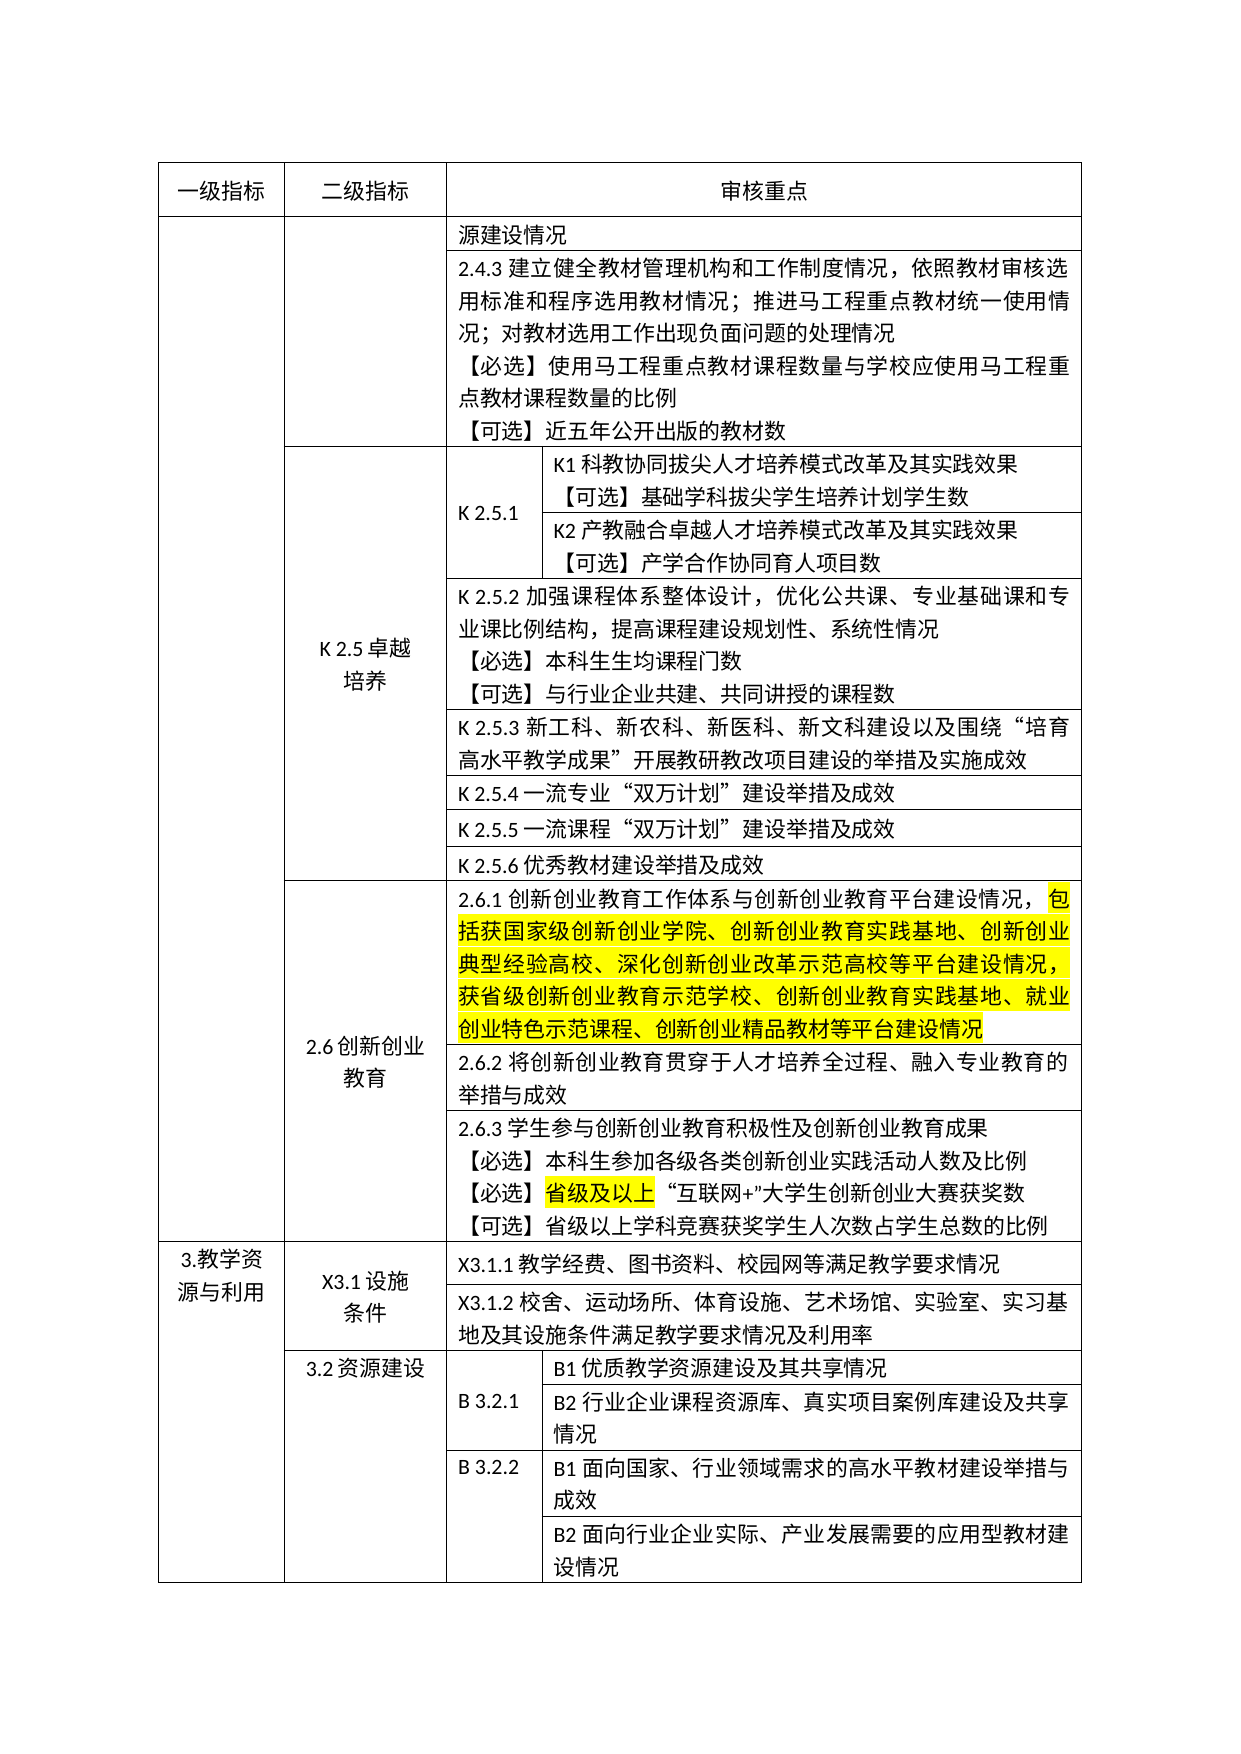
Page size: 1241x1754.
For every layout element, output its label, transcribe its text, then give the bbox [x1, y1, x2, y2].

table_cell K 2.5.3 新工科、新农科、新医科、新文科建设以及围绕“培育高水平教学成果”开展教研教改项目建设的举措及实施成效 [447, 710, 1081, 775]
table_cell B1 优质教学资源建设及其共享情况 [543, 1351, 1081, 1383]
table_cell K 2.5.2 加强课程体系整体设计，优化公共课、专业基础课和专业课比例结构，提高课程建设规划性、系统性情况 【必选】本科生生均课程门数 【可选】与行业企业共建、共同讲授的课程数 [447, 579, 1081, 709]
table_cell B2 行业企业课程资源库、真实项目案例库建设及共享情况 [543, 1385, 1081, 1449]
table_cell K1 科教协同拔尖人才培养模式改革及其实践效果 【可选】基础学科拔尖学生培养计划学生数 [543, 447, 1081, 512]
table_cell 2.4.2 推进信息技术与教学过程融合、加强信息化教学环境与资源建设情况 [447, 217, 1081, 250]
table_cell 2.6.2 将创新创业教育贯穿于人才培养全过程、融入专业教育的举措与成效 [447, 1045, 1081, 1110]
table_cell K 2.5卓越 培养 [285, 447, 446, 880]
table_cell K2 产教融合卓越人才培养模式改革及其实践效果 【可选】产学合作协同育人项目数 [543, 513, 1081, 578]
table_cell B2 面向行业企业实际、产业发展需要的应用型教材建设情况 [543, 1517, 1081, 1582]
table_cell K 2.5.1 [447, 447, 542, 578]
table_cell B1 面向国家、行业领域需求的高水平教材建设举措与成效 [543, 1451, 1081, 1516]
table_cell 2.6.1 创新创业教育工作体系与创新创业教育平台建设情况，包括获国家级创新创业学院、创新创业教育实践基地、创新创业典型经验高校、深化创新创业改革示范高校等平台建设情况，获省级创新创业教育示范学校、创新创业教育实践基地、就业创业特色示范课程、创新创业精品教材等平台建设情况 [447, 881, 1081, 1044]
table_cell K 2.5.6 优秀教材建设举措及成效 [447, 847, 1081, 880]
table_cell 3.2资源建设 [285, 1351, 446, 1582]
table_cell X3.1.2 校舍、运动场所、体育设施、艺术场馆、实验室、实习基地及其设施条件满足教学要求情况及利用率 [447, 1285, 1081, 1350]
table_cell 2.6.3 学生参与创新创业教育积极性及创新创业教育成果 【必选】本科生参加各级各类创新创业实践活动人数及比例 【必选】省级及以上“互联网+”大学生创新创业大赛获奖数 【可选】省级以上学科竞赛获奖学生人次数占学生总数的比例 [447, 1111, 1081, 1241]
table_header 二级指标 [285, 163, 446, 216]
table_header 一级指标 [159, 163, 284, 216]
table_cell X3.1.1 教学经费、图书资料、校园网等满足教学要求情况 [447, 1242, 1081, 1284]
table_cell K 2.5.4 一流专业“双万计划”建设举措及成效 [447, 776, 1081, 808]
table_cell 2.6创新创业教育 [285, 881, 446, 1241]
table_header 审核重点 [447, 163, 1081, 216]
table_cell B 3.2.2 [447, 1451, 542, 1582]
table_cell 2.4.3 建立健全教材管理机构和工作制度情况，依照教材审核选用标准和程序选用教材情况；推进马工程重点教材统一使用情况；对教材选用工作出现负面问题的处理情况 【必选】使用马工程重点教材课程数量与学校应使用马工程重点教材课程数量的比例 【可选】近五年公开出版的教材数 [447, 251, 1081, 446]
table_cell 3.教学资源与利用 [159, 1242, 284, 1582]
table_cell B 3.2.1 [447, 1351, 542, 1449]
table_cell X3.1设施 条件 [285, 1242, 446, 1350]
table_cell K 2.5.5 一流课程“双万计划”建设举措及成效 [447, 810, 1081, 846]
